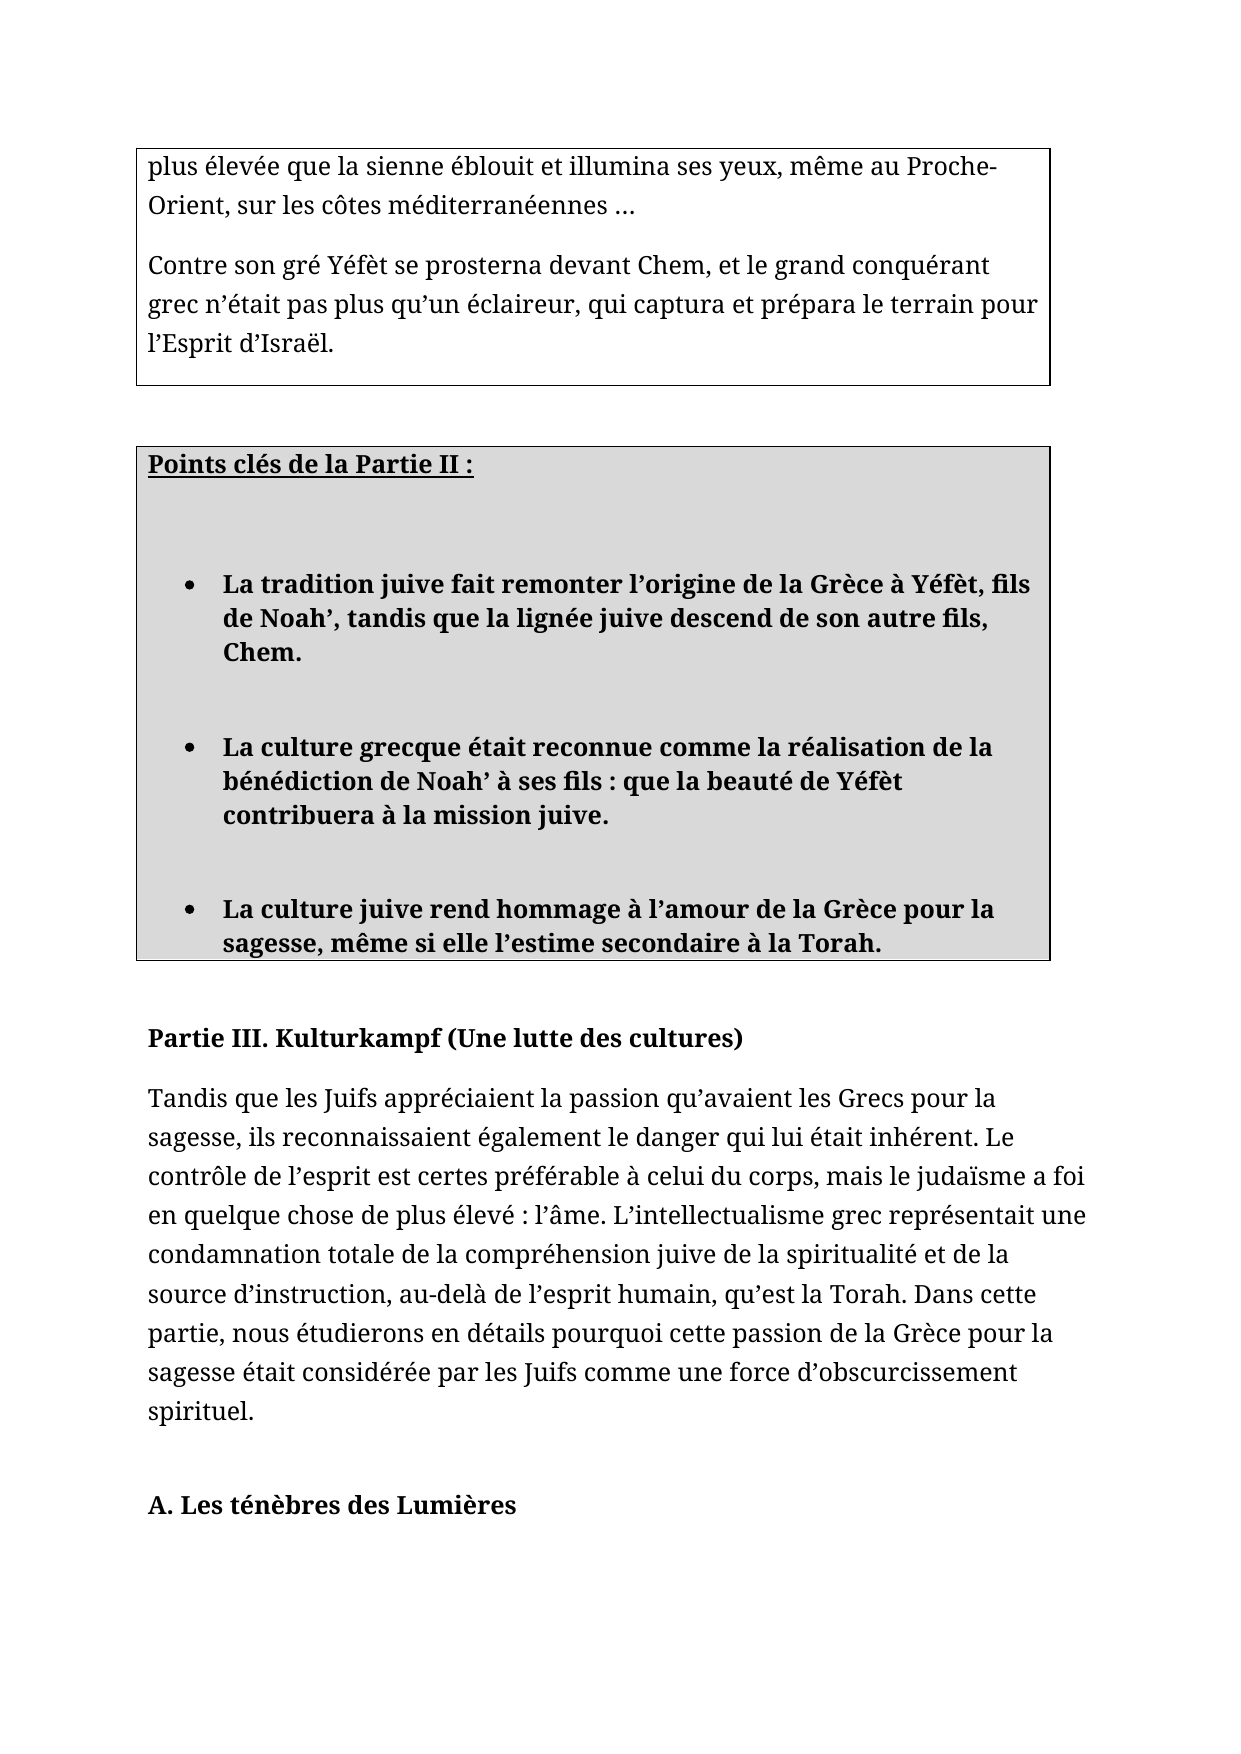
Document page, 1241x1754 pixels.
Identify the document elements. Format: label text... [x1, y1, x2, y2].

table_header Points clés de la Partie II : La tradition juive fait remonter l’origine de la Grèce à Yéfèt, fils de Noah’, tandis que la lignée juive descend de son autre fils, Chem. La culture grecque était reconnue comme la réalisation de la bénédiction de Noah’ à ses fils : que la beauté de Yéfèt contribuera à la mission juive. La culture juive rend hommage à l’amour de la Grèce pour la sagesse, même si elle l’estime secondaire à la Torah. [137, 447, 1049, 959]
text Tandis que les Juifs appréciaient la passion qu’avaient les Grecs pour la sagesse, ils reconnaissaient également le danger qui lui était inhérent. Le contrôle de l’esprit est certes préférable à celui du corps, mais le judaïsme a foi en quelque chose de plus élevé : l’âme. L’intellectualisme grec représentait une condamnation totale de la compréhension juive de la spiritualité et de la source d’instruction, au-delà de l’esprit humain, qu’est la Torah. Dans cette partie, nous étudierons en détails pourquoi cette passion de la Grèce pour la sagesse était considérée par les Juifs comme une force d’obscurcissement spirituel. [148, 1081, 1093, 1428]
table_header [137, 149, 1049, 385]
text A. Les ténèbres des Lumières [148, 1488, 1093, 1522]
text Partie III. Kulturkampf (Une lutte des cultures) [148, 1021, 1093, 1054]
